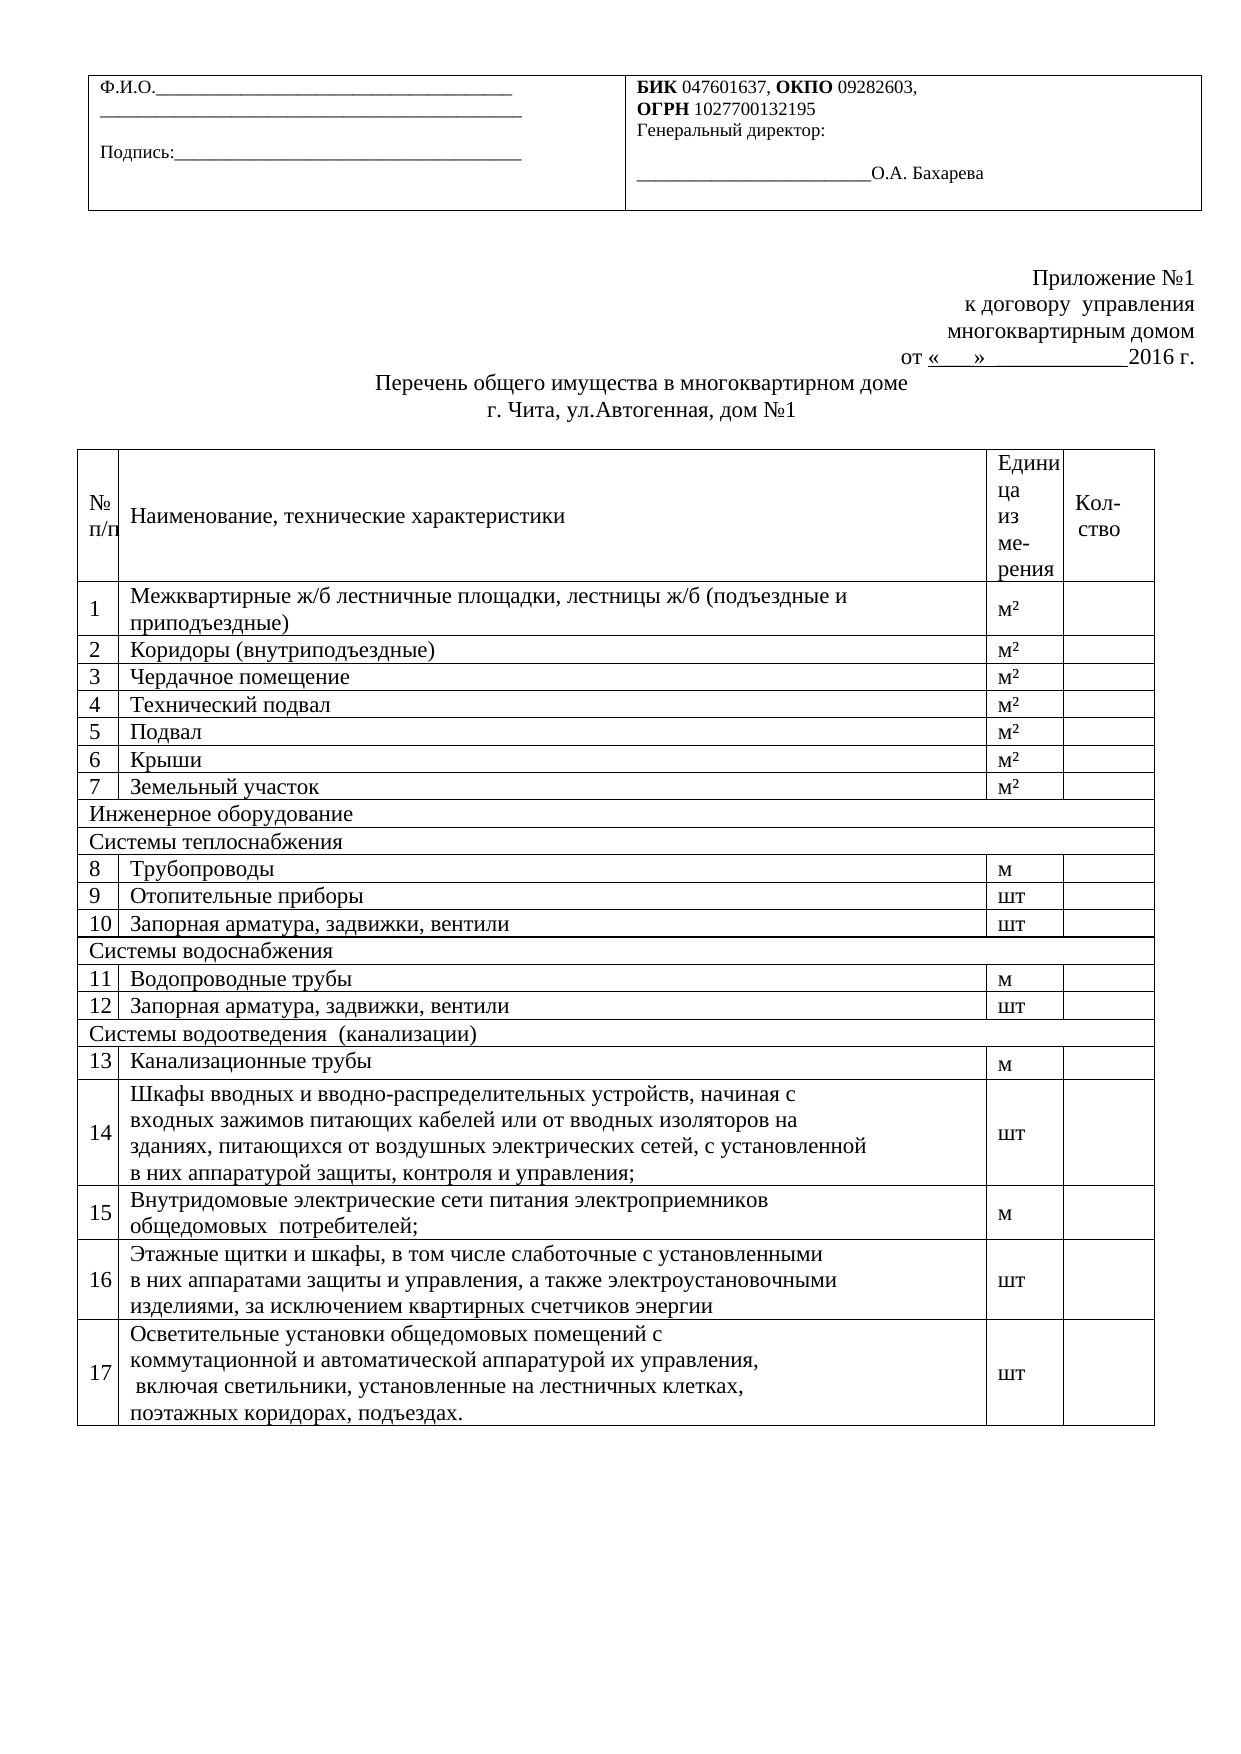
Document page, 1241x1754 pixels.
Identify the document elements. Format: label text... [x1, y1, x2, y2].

table_cell 9 [78, 883, 118, 909]
table_header Кол- ство [1064, 450, 1154, 581]
table_cell [1064, 582, 1154, 635]
table_cell [1064, 718, 1154, 744]
table_cell шт [987, 1240, 1063, 1319]
table_cell Шкафы вводных и вводно-распределительных устройств, начиная с входных зажимов питающих кабелей или от вводных изоляторов на зданиях, питающихся от воздушных электрических сетей, с установленной в них аппаратурой защиты, контроля и управления; [119, 1080, 986, 1185]
table_cell м [987, 855, 1063, 882]
table_cell Инженерное оборудование [78, 800, 1154, 827]
table_cell 1 [78, 582, 118, 635]
table_cell [1064, 691, 1154, 717]
table_cell Системы водоснабжения [78, 938, 1154, 964]
table_cell [1064, 1186, 1154, 1239]
table_cell 8 [78, 855, 118, 882]
table_cell 3 [78, 664, 118, 690]
table_cell [1064, 1047, 1154, 1078]
table_cell [1064, 883, 1154, 909]
table_cell Системы водоотведения (канализации) [78, 1020, 1154, 1046]
table_cell шт [987, 992, 1063, 1018]
table_cell Запорная арматура, задвижки, вентили [119, 992, 986, 1018]
table_cell [1064, 773, 1154, 799]
table_cell Этажные щитки и шкафы, в том числе слаботочные с установленными в них аппаратами защиты и управления, а также электроустановочными изделиями, за исключением квартирных счетчиков энергии [119, 1240, 986, 1319]
table_cell [1064, 1240, 1154, 1319]
table_cell Крыши [119, 746, 986, 772]
table_cell м² [987, 582, 1063, 635]
table_cell Подвал [119, 718, 986, 744]
table_cell м² [987, 691, 1063, 717]
table_cell шт [987, 910, 1063, 936]
text от «___» ___________ 2016 г. [89, 343, 1195, 369]
table_cell 10 [78, 910, 118, 936]
table_cell Коридоры (внутриподъездные) [119, 636, 986, 662]
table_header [626, 76, 1201, 210]
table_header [89, 76, 625, 210]
table_cell Запорная арматура, задвижки, вентили [119, 910, 986, 936]
table_cell м² [987, 636, 1063, 662]
table_cell 6 [78, 746, 118, 772]
table_cell Водопроводные трубы [119, 965, 986, 991]
table_cell 17 [78, 1320, 118, 1425]
text г. Чита, ул.Автогенная, дом №1 [89, 396, 1195, 422]
table_cell м [987, 1047, 1063, 1078]
table_cell м [987, 1186, 1063, 1239]
table_cell м² [987, 664, 1063, 690]
table_cell шт [987, 1080, 1063, 1185]
table_cell [1064, 746, 1154, 772]
table_cell шт [987, 883, 1063, 909]
table_cell [1064, 965, 1154, 991]
table_cell [1064, 664, 1154, 690]
text Приложение №1 [89, 264, 1195, 290]
table_header Наименование, технические характеристики [119, 450, 986, 581]
text Перечень общего имущества в многоквартирном доме [89, 369, 1195, 396]
table_cell Межквартирные ж/б лестничные площадки, лестницы ж/б (подъездные и приподъездные) [119, 582, 986, 635]
table_cell м² [987, 746, 1063, 772]
text многоквартирным домом [89, 317, 1195, 343]
table_cell [1064, 855, 1154, 882]
table_cell м² [987, 718, 1063, 744]
table_cell Системы теплоснабжения [78, 828, 1154, 854]
table_header Едини ца из ме- рения [987, 450, 1063, 581]
table_cell 15 [78, 1186, 118, 1239]
table_cell [1064, 992, 1154, 1018]
table_cell [1064, 1080, 1154, 1185]
table_cell Трубопроводы [119, 855, 986, 882]
table_cell 13 [78, 1047, 118, 1078]
table_cell Внутридомовые электрические сети питания электроприемников общедомовых потребителей; [119, 1186, 986, 1239]
table_cell [1064, 1320, 1154, 1425]
table_cell м [987, 965, 1063, 991]
table_cell Канализационные трубы [119, 1047, 986, 1078]
table_cell 5 [78, 718, 118, 744]
table_cell 4 [78, 691, 118, 717]
table_cell 12 [78, 992, 118, 1018]
text к договору управления [89, 290, 1195, 317]
table_cell м² [987, 773, 1063, 799]
table_cell Чердачное помещение [119, 664, 986, 690]
table_cell шт [987, 1320, 1063, 1425]
table_cell 11 [78, 965, 118, 991]
table_cell Осветительные установки общедомовых помещений с коммутационной и автоматической аппаратурой их управления, включая светильники, установленные на лестничных клетках, поэтажных коридорах, подъездах. [119, 1320, 986, 1425]
table_cell 14 [78, 1080, 118, 1185]
table_cell Технический подвал [119, 691, 986, 717]
table_cell 16 [78, 1240, 118, 1319]
table_cell 2 [78, 636, 118, 662]
table_cell [1064, 910, 1154, 936]
table_cell [1064, 636, 1154, 662]
table_cell Отопительные приборы [119, 883, 986, 909]
table_cell 7 [78, 773, 118, 799]
table_header № п/п [78, 450, 118, 581]
table_cell Земельный участок [119, 773, 986, 799]
